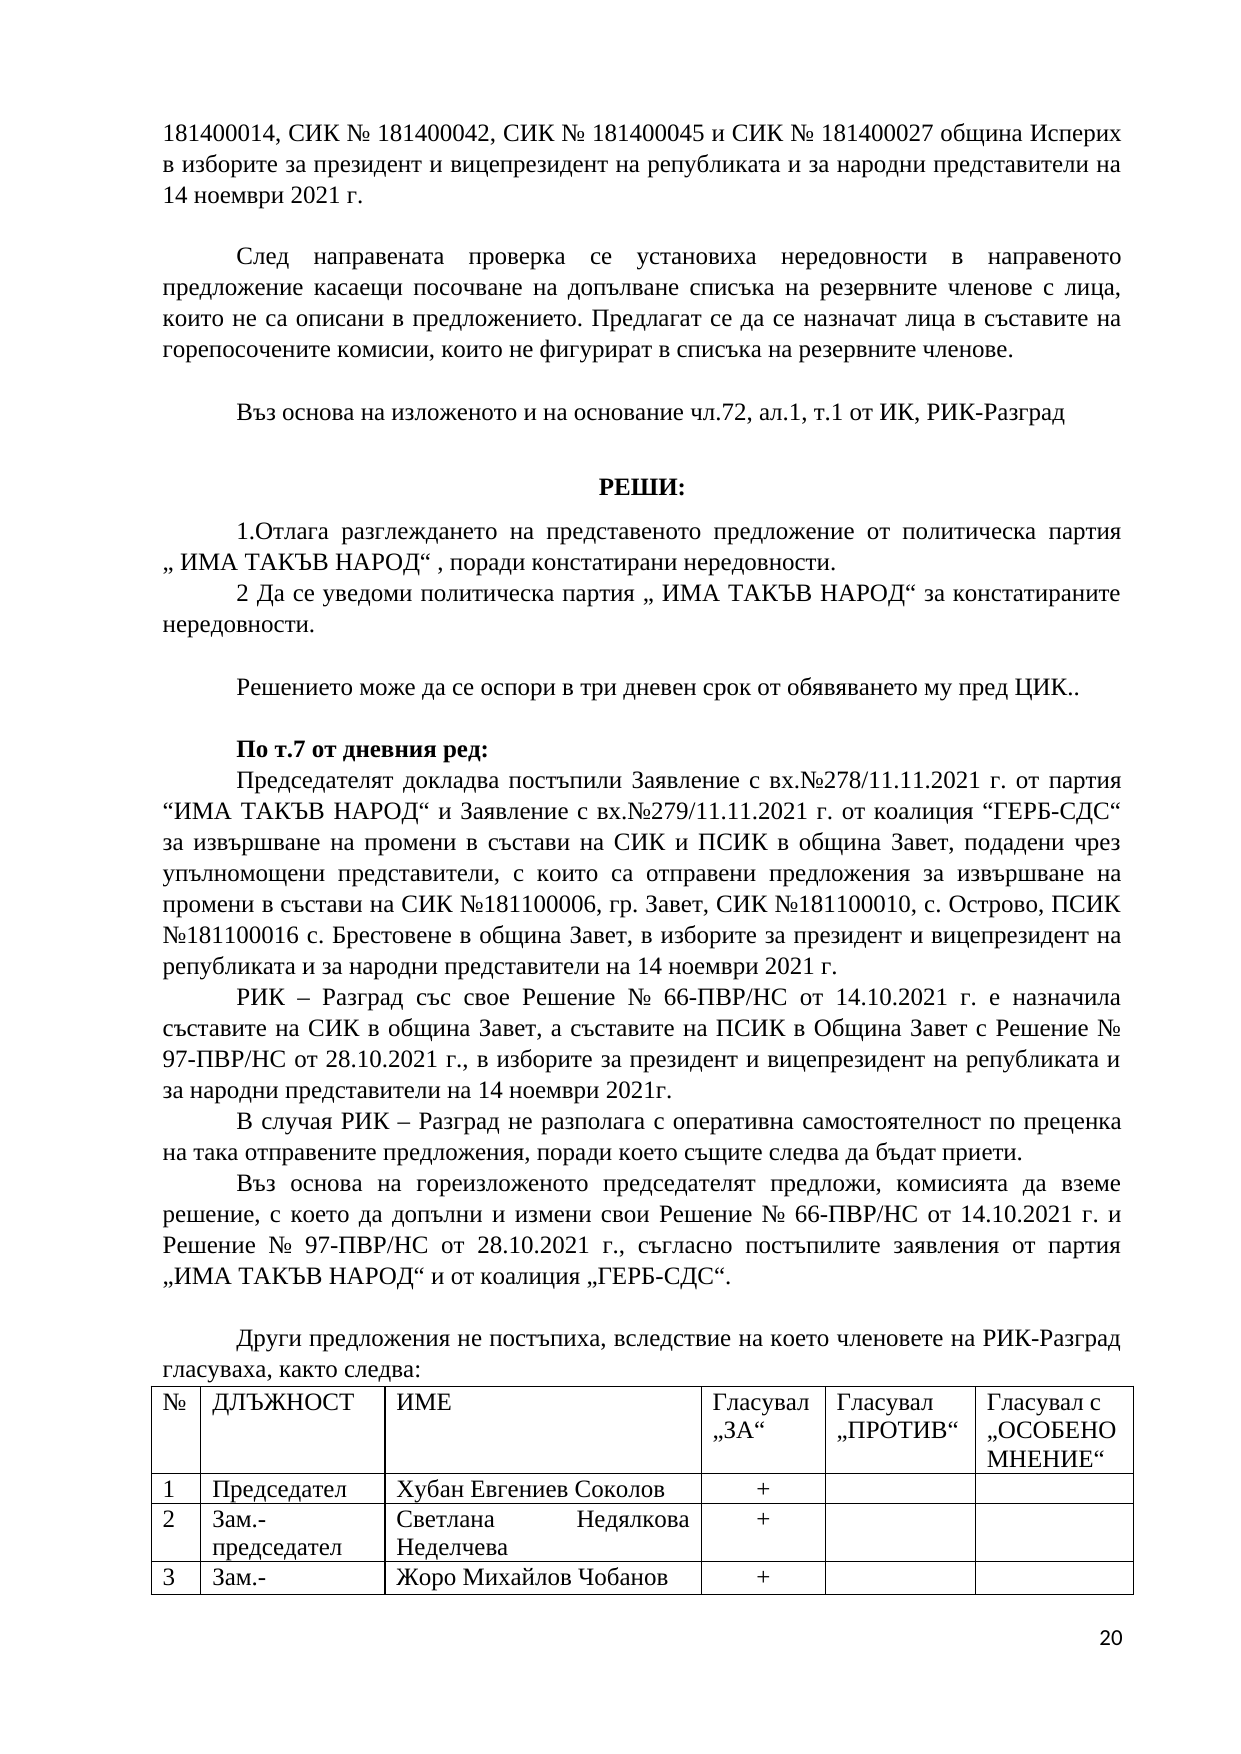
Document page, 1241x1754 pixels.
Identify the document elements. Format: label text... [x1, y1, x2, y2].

text В случая РИК – Разград не разполага с оперативна самостоятелност по преценка на така отправените предложения, поради което същите следва да бъдат приети. [162, 1106, 1122, 1166]
table_cell Председател [201, 1474, 384, 1503]
table_header Гласувал „ЗА“ [702, 1387, 825, 1473]
table_cell 3 [152, 1562, 200, 1594]
table_cell [826, 1504, 975, 1561]
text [162, 118, 1122, 209]
table_header ИМЕ [386, 1387, 701, 1473]
text Въз основа на гореизложеното председателят предложи, комисията да вземе решение, с което да допълни и измени свои Решение № 66-ПВР/НС от 14.10.2021 г. и Решение № 97-ПВР/НС от 28.10.2021 г., съгласно постъпилите заявления от партия „ИМА ТАКЪВ НАРОД“ и от коалиция „ГЕРБ-СДС“. [162, 1168, 1122, 1290]
table_cell + [702, 1562, 825, 1594]
table_cell Зам.-председател [201, 1504, 384, 1561]
table_cell [826, 1474, 975, 1503]
table_header Гласувал „ПРОТИВ“ [826, 1387, 975, 1473]
text Други предложения не постъпиха, вследствие на което членовете на РИК-Разград гласуваха, както следва: [162, 1323, 1122, 1383]
text РЕШИ: [162, 472, 1122, 501]
table_cell [976, 1504, 1133, 1561]
table_cell [826, 1562, 975, 1594]
text Решението може да се оспори в три дневен срок от обявяването му пред ЦИК.. [162, 672, 1122, 700]
table_cell Зам.-председател [201, 1562, 384, 1594]
table_cell + [702, 1474, 825, 1503]
table_cell [976, 1562, 1133, 1594]
table_cell Хубан Евгениев Соколов [386, 1474, 701, 1503]
text РИК – Разград със свое Решение № 66-ПВР/НС от 14.10.2021 г. е назначила съставите на СИК в община Завет, а съставите на ПСИК в Община Завет с Решение № 97-ПВР/НС от 28.10.2021 г., в изборите за президент и вицепрезидент на републиката и за народни представители на 14 ноември 2021г. [162, 982, 1122, 1104]
text По т.7 от дневния ред: [162, 734, 1122, 762]
table_cell 2 [152, 1504, 200, 1561]
text Председателят докладва постъпили Заявление с вх.№278/11.11.2021 г. от партия “ИМА ТАКЪВ НАРОД“ и Заявление с вх.№279/11.11.2021 г. от коалиция “ГЕРБ-СДС“ за извършване на промени в състави на СИК и ПСИК в община Завет, подадени чрез упълномощени представители, с които са отправени предложения за извършване на промени в състави на СИК №181100006, гр. Завет, СИК №181100010, с. Острово, ПСИК №181100016 с. Брестовене в община Завет, в изборите за президент и вицепрезидент на републиката и за народни представители на 14 ноември 2021 г. [162, 765, 1122, 980]
table_cell + [702, 1504, 825, 1561]
table_cell [976, 1474, 1133, 1503]
text Въз основа на изложеното и на основание чл.72, ал.1, т.1 от ИК, РИК-Разград [162, 397, 1122, 425]
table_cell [386, 1562, 701, 1594]
table_header ДЛЪЖНОСТ [201, 1387, 384, 1473]
table_cell 1 [152, 1474, 200, 1503]
table_header № [152, 1387, 200, 1473]
table_header Гласувал с „ОСОБЕНО МНЕНИЕ“ [976, 1387, 1133, 1473]
text 1.Отлага разглеждането на представеното предложение от политическа партия „ ИМА ТАКЪВ НАРОД“ , поради констатирани нередовности. [162, 516, 1122, 576]
text 2 Да се уведоми политическа партия „ ИМА ТАКЪВ НАРОД“ за констатираните нередовности. [162, 578, 1122, 638]
table_cell Светлана Недялкова Неделчева [386, 1504, 701, 1561]
text След направената проверка се установиха нередовности в направеното предложение касаещи посочване на допълване списъка на резервните членове с лица, които не са описани в предложението. Предлагат се да се назначат лица в съставите на горепосочените комисии, които не фигурират в списъка на резервните членове. [162, 241, 1122, 363]
